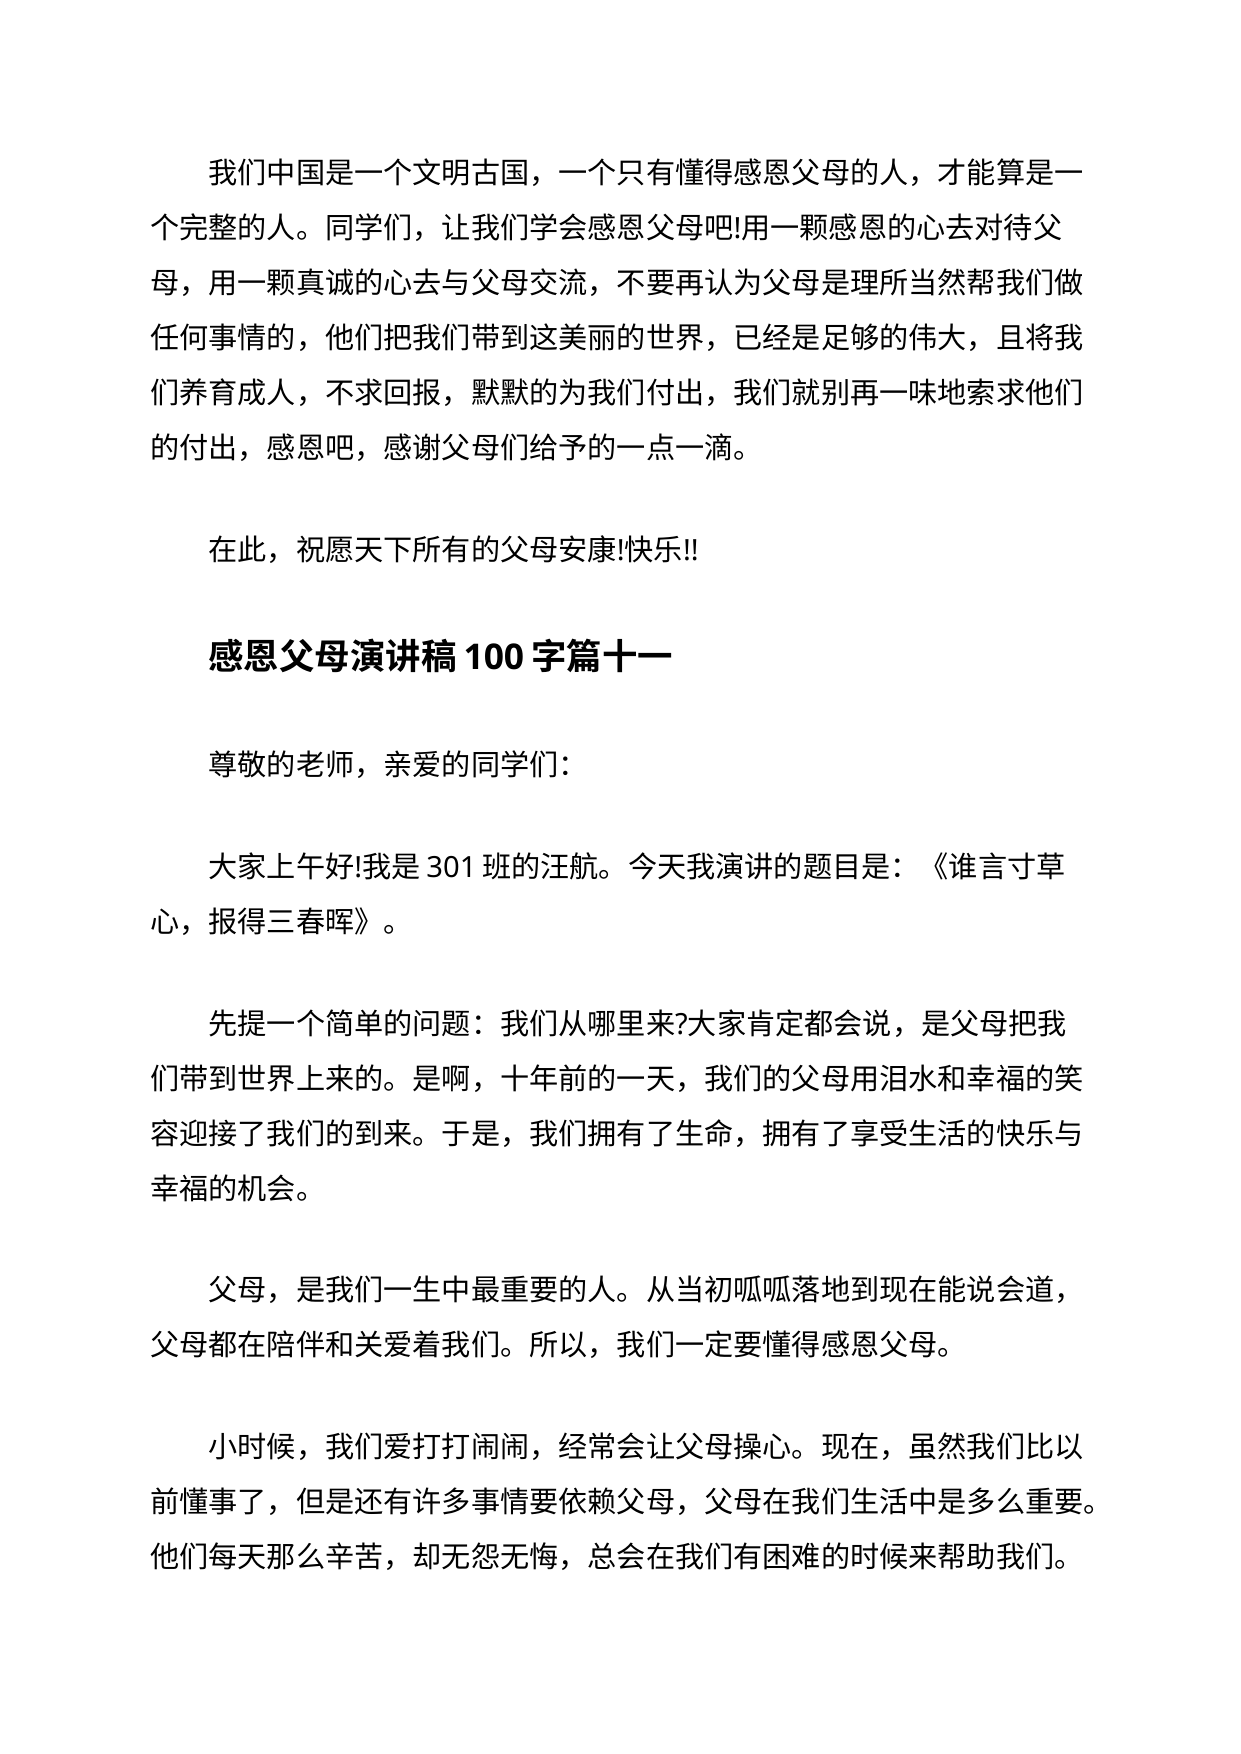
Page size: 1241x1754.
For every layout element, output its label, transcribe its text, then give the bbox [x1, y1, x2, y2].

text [150, 1424, 1090, 1576]
text 尊敬的老师，亲爱的同学们： [150, 742, 1090, 784]
text 在此，祝愿天下所有的父母安康!快乐!! [150, 526, 1090, 569]
text 大家上午好!我是301班的汪航。今天我演讲的题目是：《谁言寸草心，报得三春晖》。 [150, 844, 1090, 941]
text 父母，是我们一生中最重要的人。从当初呱呱落地到现在能说会道，父母都在陪伴和关爱着我们。所以，我们一定要懂得感恩父母。 [150, 1267, 1090, 1364]
text 感恩父母演讲稿100字篇十一 [150, 628, 1090, 680]
text 我们中国是一个文明古国，一个只有懂得感恩父母的人，才能算是一个完整的人。同学们，让我们学会感恩父母吧!用一颗感恩的心去对待父母，用一颗真诚的心去与父母交流，不要再认为父母是理所当然帮我们做任何事情的，他们把我们带到这美丽的世界，已经是足够的伟大，且将我们养育成人，不求回报，默默的为我们付出，我们就别再一味地索求他们的付出，感恩吧，感谢父母们给予的一点一滴。 [150, 150, 1090, 467]
text 先提一个简单的问题：我们从哪里来?大家肯定都会说，是父母把我们带到世界上来的。是啊，十年前的一天，我们的父母用泪水和幸福的笑容迎接了我们的到来。于是，我们拥有了生命，拥有了享受生活的快乐与幸福的机会。 [150, 1000, 1090, 1207]
